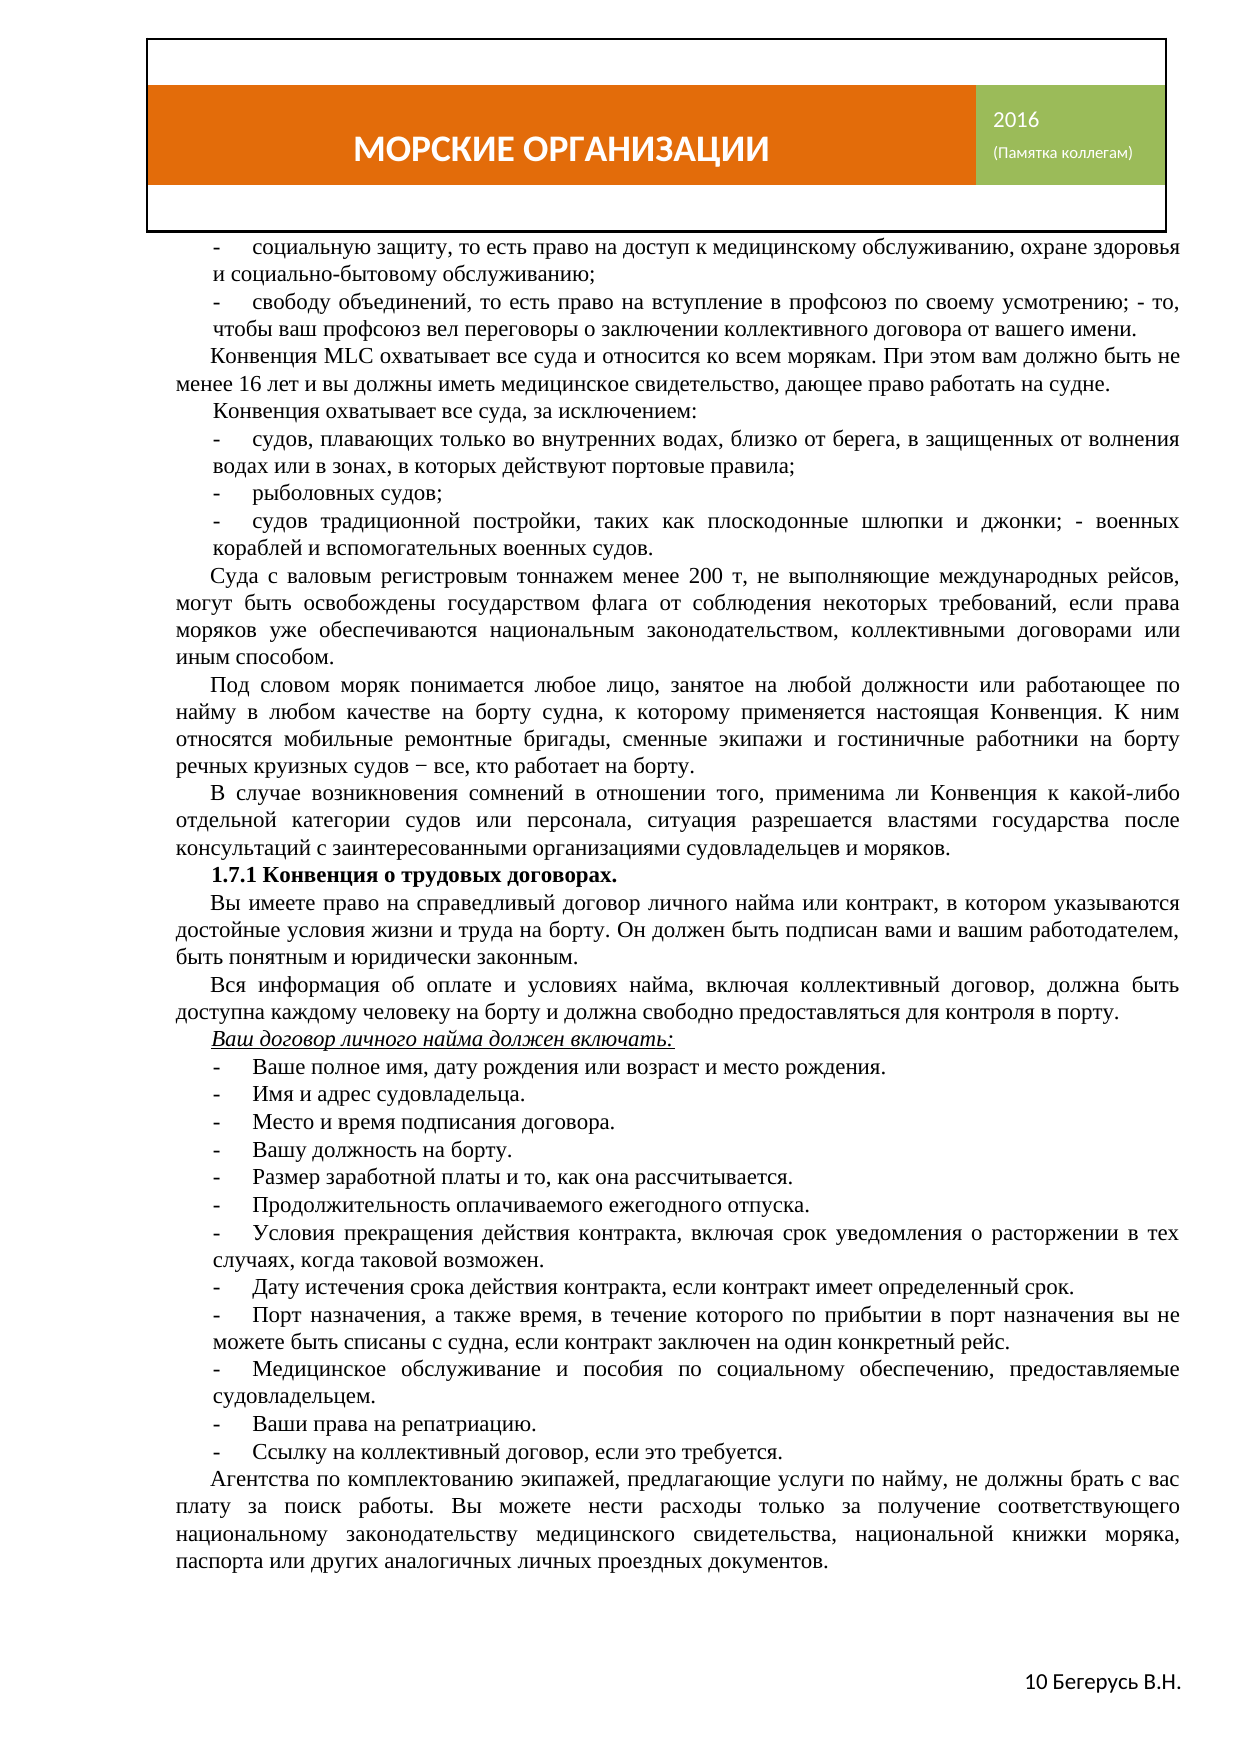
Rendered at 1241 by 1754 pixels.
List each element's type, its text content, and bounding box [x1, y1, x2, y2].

list Имя и адрес судовладельца. [213, 1081, 1181, 1107]
list Медицинское обслуживание и пособия по социальному обеспечению, предоставляемые судовладельцем. [213, 1356, 1181, 1409]
list Порт назначения, а также время, в течение которого по прибытии в порт назначения вы не можете быть списаны с судна, если контракт заключен на один конкретный рейс. [213, 1301, 1181, 1354]
list Размер заработной платы и то, как она рассчитывается. [213, 1163, 1181, 1190]
list свободу объединений, то есть право на вступление в профсоюз по своему усмотрению; - то, чтобы ваш профсоюз вел переговоры о заключении коллективного договора от вашего имени. [213, 288, 1181, 341]
text Вся информация об оплате и условиях найма, включая коллективный договор, должна быть доступна каждому человеку на борту и должна свободно предоставляться для контроля в порту. [176, 971, 1181, 1024]
text Ваш договор личного найма должен включать: [211, 1025, 1187, 1052]
list Условия прекращения действия контракта, включая срок уведомления о расторжении в тех случаях, когда таковой возможен. [213, 1218, 1181, 1272]
text Под словом моряк понимается любое лицо, занятое на любой должности или работающее по найму в любом качестве на борту судна, к которому применяется настоящая Конвенция. К ним относятся мобильные ремонтные бригады, сменные экипажи и гостиничные работники на борту речных круизных судов − все, кто работает на борту. [176, 671, 1181, 778]
text Вы имеете право на справедливый договор личного найма или контракт, в котором указываются достойные условия жизни и труда на борту. Он должен быть подписан вами и вашим работодателем, быть понятным и юридически законным. [176, 889, 1181, 969]
list социальную защиту, то есть право на доступ к медицинскому обслуживанию, охране здоровья и социально-бытовому обслуживанию; [213, 177, 1181, 287]
list судов, плавающих только во внутренних водах, близко от берега, в защищенных от волнения водах или в зонах, в которых действуют портовые правила; [213, 425, 1181, 478]
text 1.7.1 Конвенция о трудовых договорах. [211, 861, 1187, 888]
text Суда с валовым регистровым тоннажем менее 200 т, не выполняющие международных рейсов, могут быть освобождены государством флага от соблюдения некоторых требований, если права моряков уже обеспечиваются национальным законодательством, коллективными договорами или иным способом. [176, 562, 1181, 669]
list Вашу должность на борту. [213, 1136, 1181, 1162]
text Конвенция MLC охватывает все суда и относится ко всем морякам. При этом вам должно быть не менее 16 лет и вы должны иметь медицинское свидетельство, дающее право работать на судне. [176, 342, 1181, 396]
list Ваши права на репатриацию. [213, 1410, 1181, 1437]
list Дату истечения срока действия контракта, если контракт имеет определенный срок. [213, 1273, 1181, 1299]
text В случае возникновения сомнений в отношении того, применима ли Конвенция к какой-либо отдельной категории судов или персонала, ситуация разрешается властями государства после консультаций с заинтересованными организациями судовладельцев и моряков. [176, 779, 1181, 860]
list судов традиционной постройки, таких как плоскодонные шлюпки и джонки; - военных кораблей и вспомогательных военных судов. [213, 507, 1181, 561]
list Ссылку на коллективный договор, если это требуется. [213, 1438, 1181, 1464]
list Продолжительность оплачиваемого ежегодного отпуска. [213, 1191, 1181, 1217]
text Конвенция охватывает все суда, за исключением: [213, 397, 1181, 423]
list рыболовных судов; [213, 479, 1181, 506]
list Место и время подписания договора. [213, 1108, 1181, 1134]
list Ваше полное имя, дату рождения или возраст и место рождения. [213, 1053, 1181, 1079]
text Агентства по комплектованию экипажей, предлагающие услуги по найму, не должны брать с вас плату за поиск работы. Вы можете нести расходы только за получение соответствующего национальному законодательству медицинского свидетельства, национальной книжки моряка, паспорта или других аналогичных личных проездных документов. [176, 1465, 1181, 1573]
